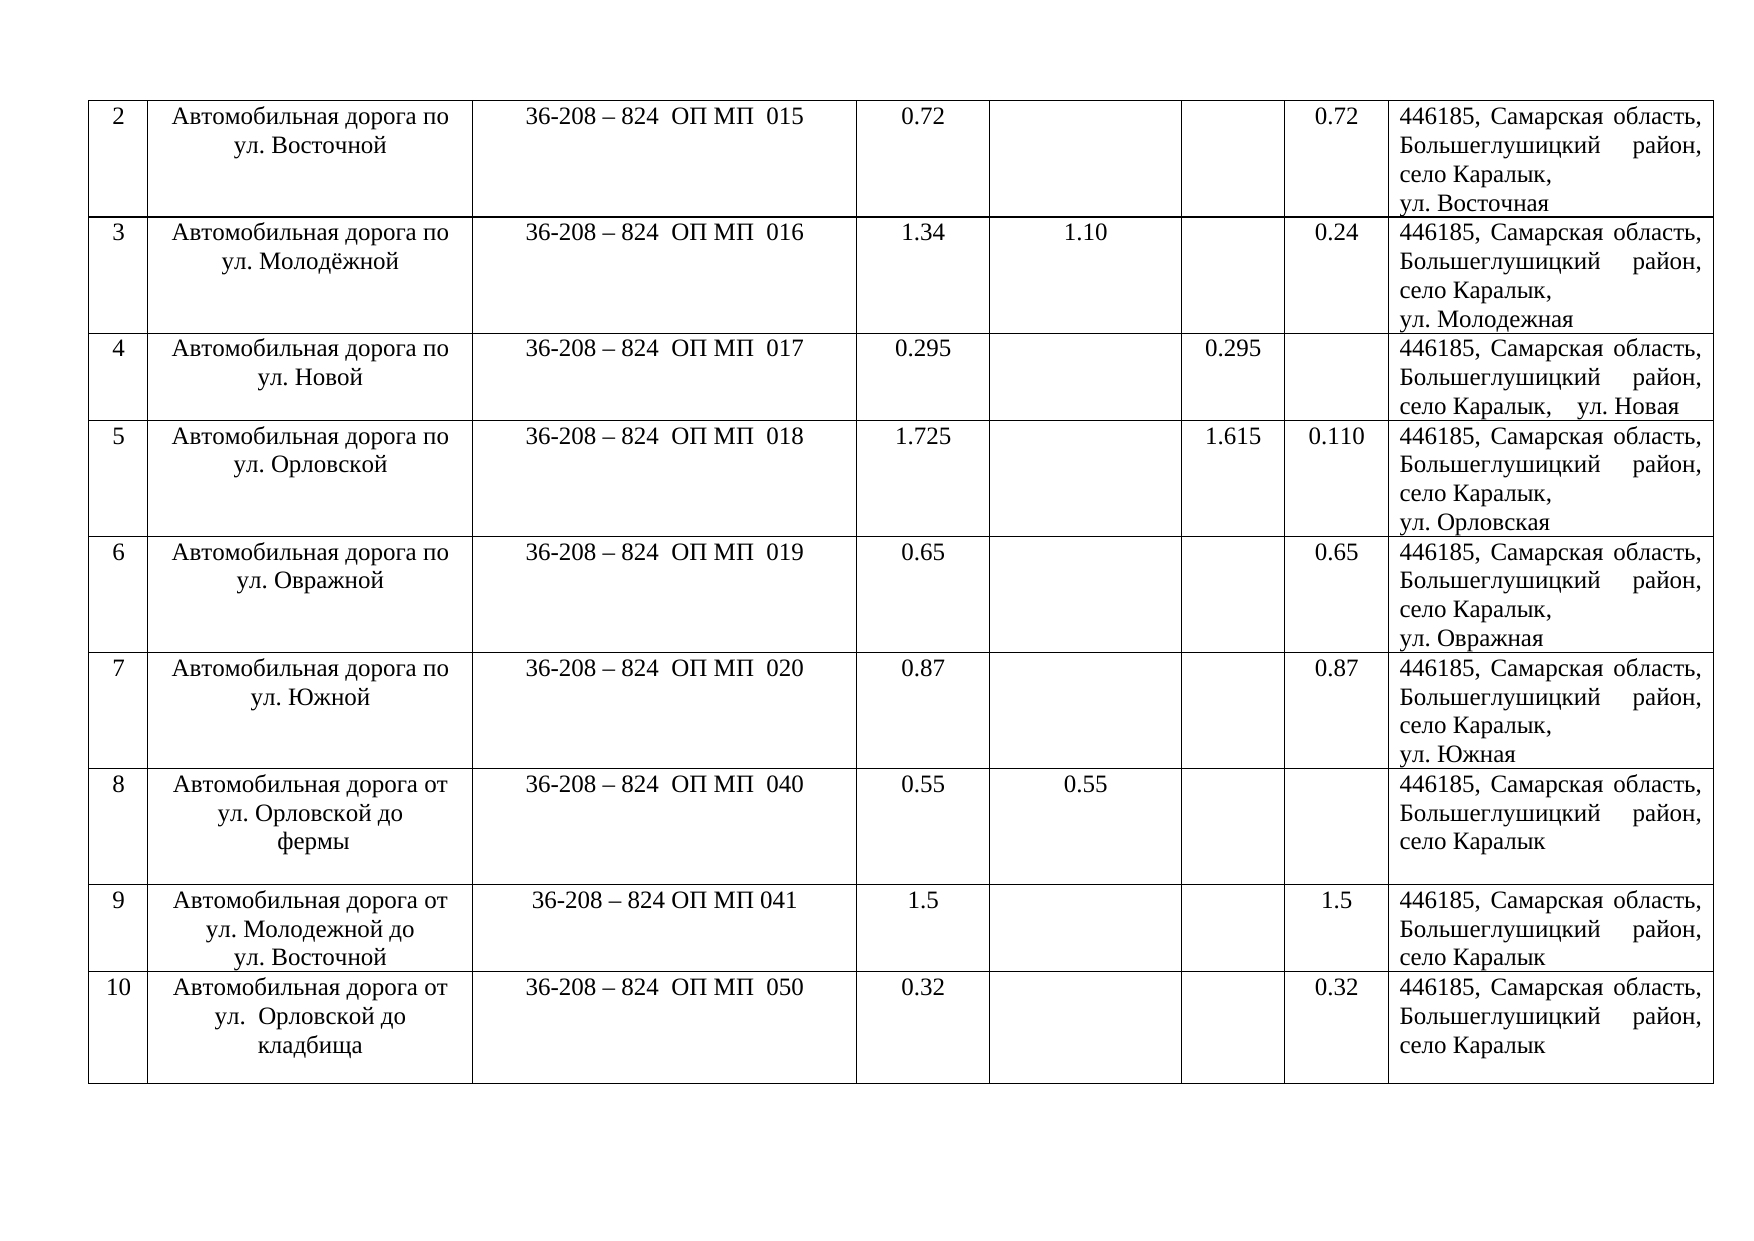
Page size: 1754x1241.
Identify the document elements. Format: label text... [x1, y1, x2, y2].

table_cell 0.295 [1182, 334, 1284, 420]
table_cell [1182, 537, 1284, 652]
table_cell 3 [89, 218, 147, 332]
table_cell 36-208 – 824 ОП МП 017 [473, 334, 856, 420]
table_cell 36-208 – 824 ОП МП 041 [473, 885, 856, 971]
table_cell 0.24 [1285, 218, 1388, 332]
table_cell Автомобильная дорога от ул. Орловской до кладбища [148, 972, 472, 1083]
table_cell Автомобильная дорога от ул. Орловской до фермы [148, 769, 472, 884]
table_cell [990, 537, 1181, 652]
table_cell Автомобильная дорога по ул. Новой [148, 334, 472, 420]
table_cell Автомобильная дорога от ул. Молодежной до ул. Восточной [148, 885, 472, 971]
table_cell 8 [89, 769, 147, 884]
table_cell 446185, Самарская область, Большеглушицкий район, село Каралык, ул. Южная [1389, 653, 1713, 768]
table_cell [990, 653, 1181, 768]
table_cell [990, 101, 1181, 216]
table_cell 0.65 [857, 537, 989, 652]
table_cell 446185, Самарская область, Большеглушицкий район, село Каралык [1389, 769, 1713, 884]
table_cell [1182, 101, 1284, 216]
table_cell Автомобильная дорога по ул. Орловской [148, 421, 472, 536]
table_cell 0.55 [857, 769, 989, 884]
table_cell 9 [89, 885, 147, 971]
table_cell 0.87 [1285, 653, 1388, 768]
table_cell 0.110 [1285, 421, 1388, 536]
table_cell 36-208 – 824 ОП МП 019 [473, 537, 856, 652]
table_cell 10 [89, 972, 147, 1083]
table_cell [1285, 769, 1388, 884]
table_cell 1.5 [857, 885, 989, 971]
table_cell 0.72 [857, 101, 989, 216]
table_cell 36-208 – 824 ОП МП 050 [473, 972, 856, 1083]
table_cell [1285, 334, 1388, 420]
table_cell 0.295 [857, 334, 989, 420]
table_cell [990, 885, 1181, 971]
table_cell 0.32 [857, 972, 989, 1083]
table_cell [1182, 769, 1284, 884]
table_cell 1.5 [1285, 885, 1388, 971]
table_cell 5 [89, 421, 147, 536]
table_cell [1389, 885, 1713, 971]
table_cell 36-208 – 824 ОП МП 018 [473, 421, 856, 536]
table_cell 1.10 [990, 218, 1181, 332]
table_cell 36-208 – 824 ОП МП 015 [473, 101, 856, 216]
table_cell 446185, Самарская область, Большеглушицкий район, село Каралык, ул. Овражная [1389, 537, 1713, 652]
table_cell 0.65 [1285, 537, 1388, 652]
table_cell [990, 421, 1181, 536]
table_cell 36-208 – 824 ОП МП 020 [473, 653, 856, 768]
table_cell 0.55 [990, 769, 1181, 884]
table_cell 7 [89, 653, 147, 768]
table_cell Автомобильная дорога по ул. Овражной [148, 537, 472, 652]
table_cell 1.725 [857, 421, 989, 536]
table_cell 446185, Самарская область, Большеглушицкий район, село Каралык, ул. Восточная [1389, 101, 1713, 216]
table_cell Автомобильная дорога по ул. Южной [148, 653, 472, 768]
table_cell [1182, 218, 1284, 332]
table_cell Автомобильная дорога по ул. Молодёжной [148, 218, 472, 332]
table_cell [990, 972, 1181, 1083]
table_cell 446185, Самарская область, Большеглушицкий район, село Каралык, ул. Молодежная [1389, 218, 1713, 332]
table_cell 446185, Самарская область, Большеглушицкий район, село Каралык, ул. Орловская [1389, 421, 1713, 536]
table_cell 6 [89, 537, 147, 652]
table_cell 0.32 [1285, 972, 1388, 1083]
table_cell [1182, 885, 1284, 971]
table_cell 0.87 [857, 653, 989, 768]
table_cell 2 [89, 101, 147, 216]
table_cell 0.72 [1285, 101, 1388, 216]
table_cell 4 [89, 334, 147, 420]
table_cell [990, 334, 1181, 420]
table_cell 1.34 [857, 218, 989, 332]
table_cell [1182, 653, 1284, 768]
table_cell 1.615 [1182, 421, 1284, 536]
table_cell 36-208 – 824 ОП МП 040 [473, 769, 856, 884]
table_cell 36-208 – 824 ОП МП 016 [473, 218, 856, 332]
table_cell [1182, 972, 1284, 1083]
table_cell 446185, Самарская область, Большеглушицкий район, село Каралык, ул. Новая [1389, 334, 1713, 420]
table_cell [1389, 972, 1713, 1083]
table_cell Автомобильная дорога по ул. Восточной [148, 101, 472, 216]
